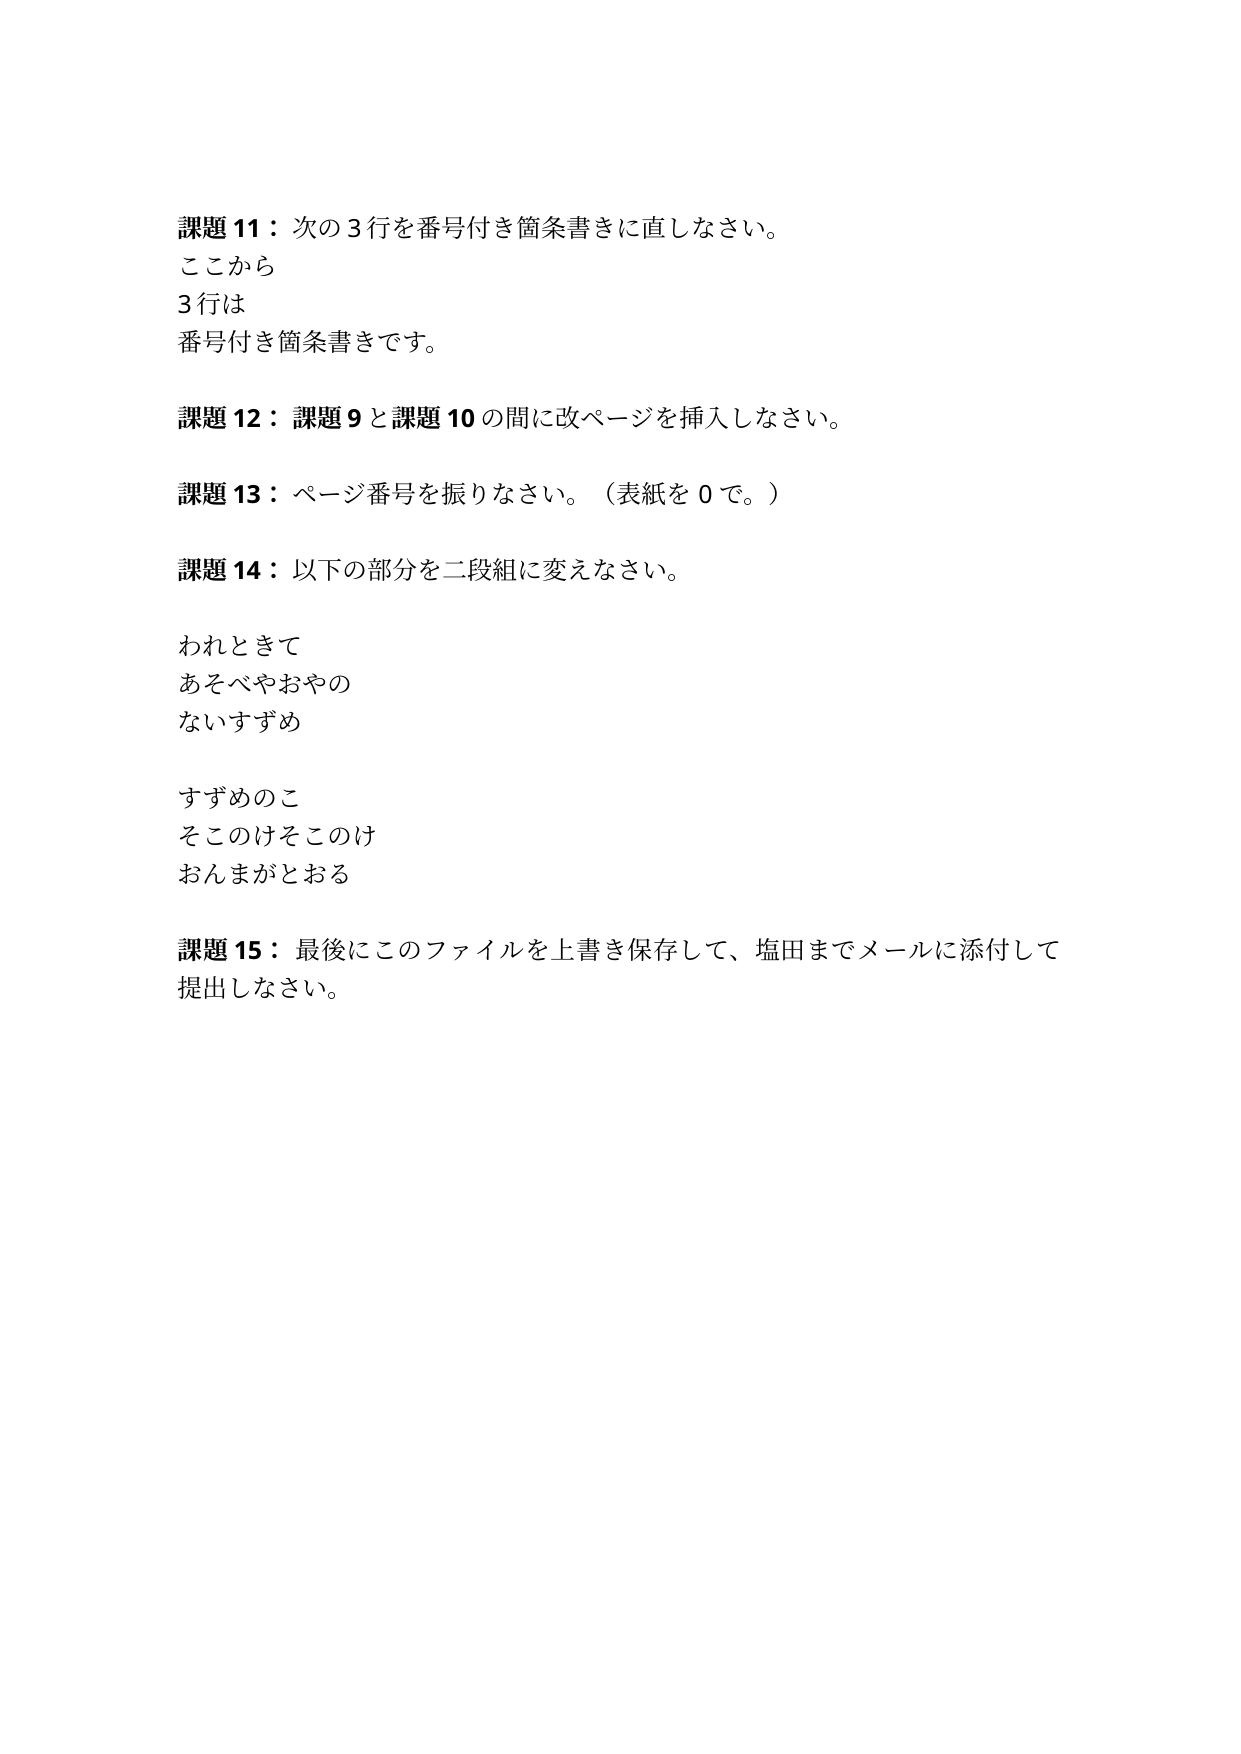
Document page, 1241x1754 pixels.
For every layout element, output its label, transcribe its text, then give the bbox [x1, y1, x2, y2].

text 課題11： 次の3行を番号付き箇条書きに直しなさい。 [177, 207, 1063, 245]
text あそべやおやの [177, 664, 1063, 702]
text おんまがとおる [177, 854, 1063, 892]
text 課題15： 最後にこのファイルを上書き保存して、塩田までメールに添付して提出しなさい。 [177, 930, 1063, 1006]
text 課題13： ページ番号を振りなさい。（表紙を 0 で。） [177, 473, 1063, 512]
text 3行は [177, 283, 1063, 321]
text 課題12： 課題9と課題10の間に改ページを挿入しなさい。 [177, 397, 1063, 436]
text 課題14： 以下の部分を二段組に変えなさい。 [177, 549, 1063, 588]
text 番号付き箇条書きです。 [177, 321, 1063, 359]
text ここから [177, 245, 1063, 283]
text ないすずめ [177, 702, 1063, 740]
text われときて [177, 626, 1063, 664]
text すずめのこ [177, 778, 1063, 816]
text そこのけそこのけ [177, 816, 1063, 854]
